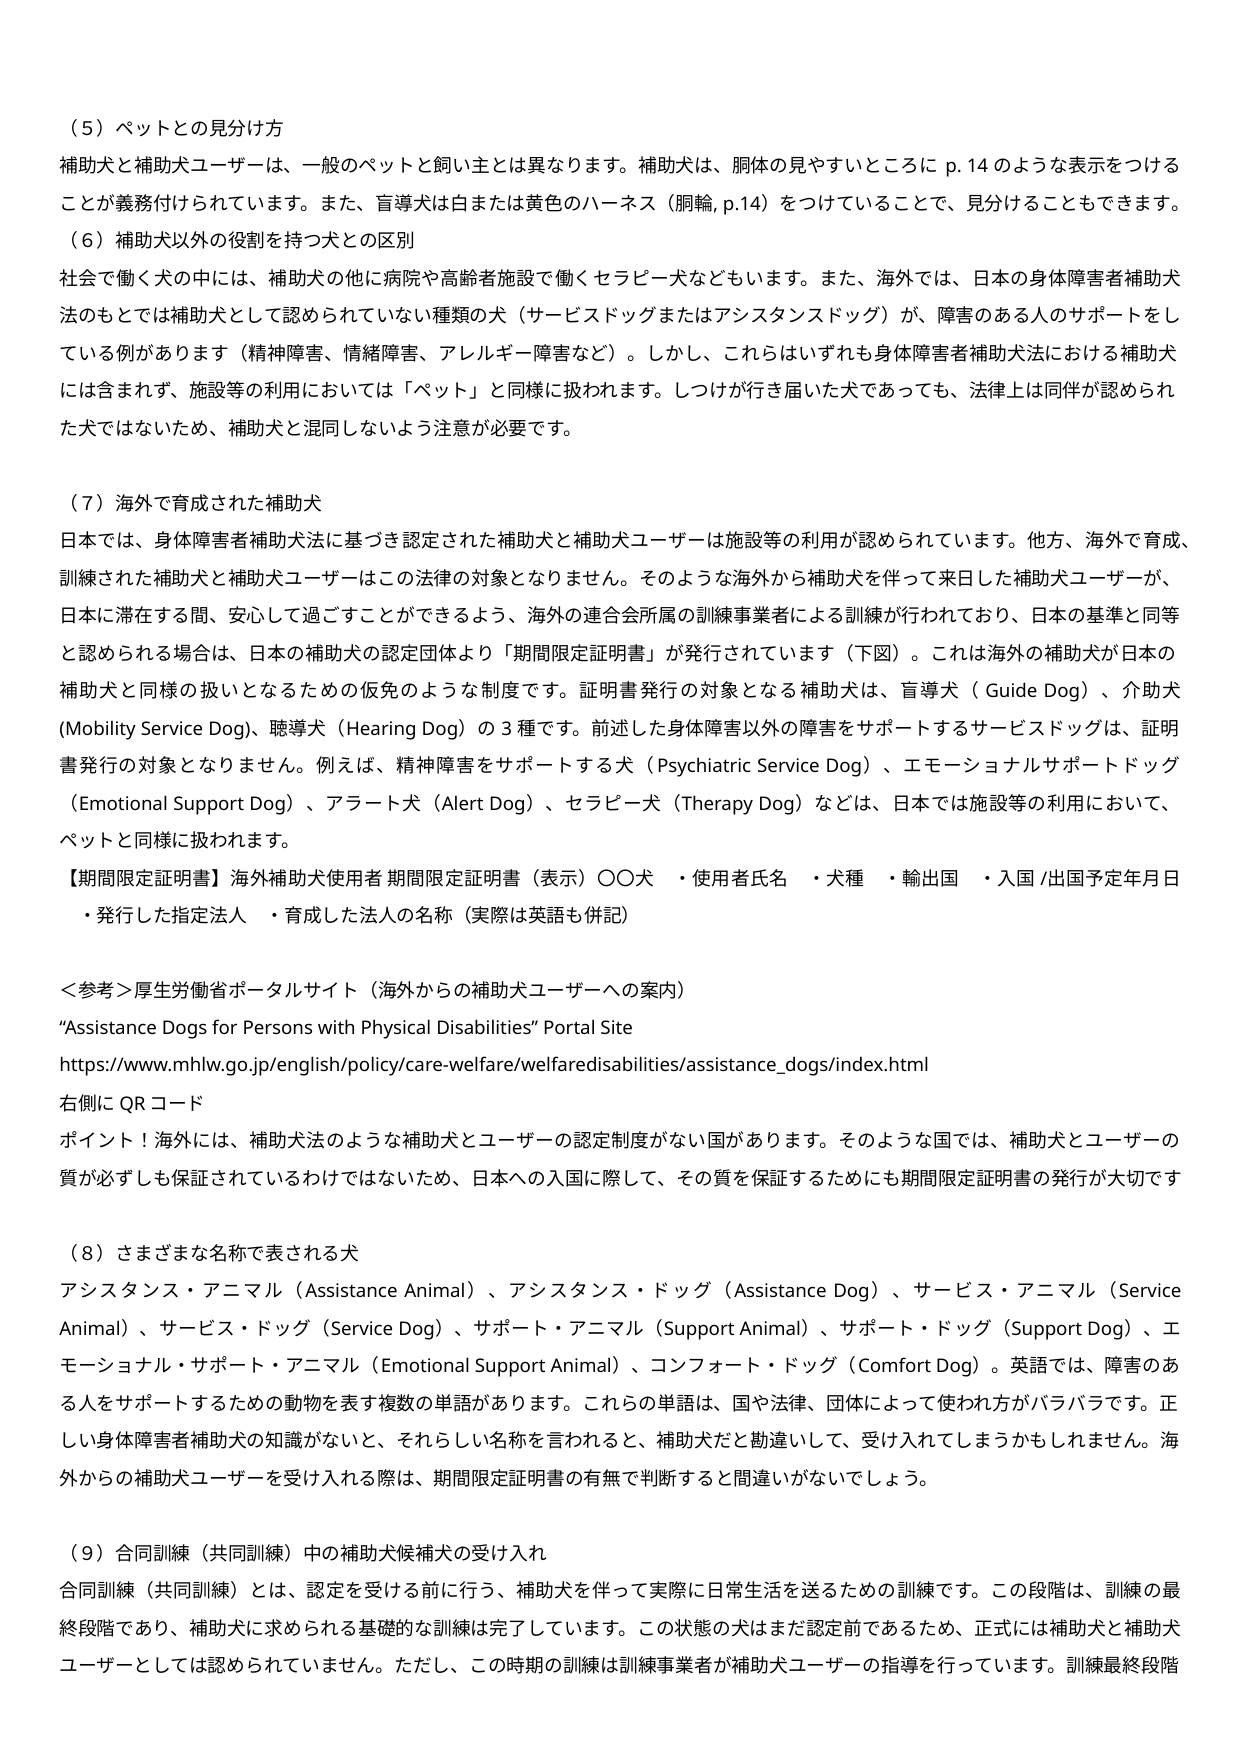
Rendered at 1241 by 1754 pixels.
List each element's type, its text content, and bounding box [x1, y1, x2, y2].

text “Assistance Dogs for Persons with Physical Disabilities” Portal Site [59, 1008, 1181, 1046]
text （６）補助犬以外の役割を持つ犬との区別 [59, 221, 1181, 258]
text 【期間限定証明書】海外補助犬使用者 期間限定証明書（表示）〇〇犬 ・使用者氏名 ・犬種 ・輸出国 ・入国/出国予定年月日 ・発行した指定法人 ・育成した法人の名称（実際は英語も併記） [59, 858, 1181, 933]
text （７）海外で育成された補助犬 [59, 483, 1181, 521]
text （８）さまざまな名称で表される犬 [59, 1233, 1181, 1271]
text （５）ペットとの見分け方 [59, 108, 1181, 146]
text アシスタンス・アニマル（Assistance Animal）、アシスタンス・ドッグ（Assistance Dog）、サービス・アニマル（Service Animal）、サービス・ドッグ（Service Dog）、サポート・アニマル（Support Animal）、サポート・ドッグ（Support Dog）、エモーショナル・サポート・アニマル（Emotional Support Animal）、コンフォート・ドッグ（Comfort Dog）。英語では、障害のある人をサポートするための動物を表す複数の単語があります。これらの単語は、国や法律、団体によって使われ方がバラバラです。正しい身体障害者補助犬の知識がないと、それらしい名称を言われると、補助犬だと勘違いして、受け入れてしまうかもしれません。海外からの補助犬ユーザーを受け入れる際は、期間限定証明書の有無で判断すると間違いがないでしょう。 [59, 1271, 1181, 1496]
text 右側にQRコード [59, 1083, 1181, 1121]
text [59, 1571, 1181, 1683]
text ＜参考＞厚生労働省ポータルサイト（海外からの補助犬ユーザーへの案内） [59, 971, 1181, 1008]
text （９）合同訓練（共同訓練）中の補助犬候補犬の受け入れ [59, 1533, 1181, 1571]
text 社会で働く犬の中には、補助犬の他に病院や高齢者施設で働くセラピー犬などもいます。また、海外では、日本の身体障害者補助犬法のもとでは補助犬として認められていない種類の犬（サービスドッグまたはアシスタンスドッグ）が、障害のある人のサポートをしている例があります（精神障害、情緒障害、アレルギー障害など）。しかし、これらはいずれも身体障害者補助犬法における補助犬には含まれず、施設等の利用においては「ペット」と同様に扱われます。しつけが行き届いた犬であっても、法律上は同伴が認められた犬ではないため、補助犬と混同しないよう注意が必要です。 [59, 258, 1181, 446]
text 日本では、身体障害者補助犬法に基づき認定された補助犬と補助犬ユーザーは施設等の利用が認められています。他方、海外で育成、訓練された補助犬と補助犬ユーザーはこの法律の対象となりません。そのような海外から補助犬を伴って来日した補助犬ユーザーが、日本に滞在する間、安心して過ごすことができるよう、海外の連合会所属の訓練事業者による訓練が行われており、日本の基準と同等と認められる場合は、日本の補助犬の認定団体より「期間限定証明書」が発行されています（下図）。これは海外の補助犬が日本の補助犬と同様の扱いとなるための仮免のような制度です。証明書発行の対象となる補助犬は、盲導犬（Guide Dog）、介助犬(Mobility Service Dog)、聴導犬（Hearing Dog）の 3 種です。前述した身体障害以外の障害をサポートするサービスドッグは、証明書発行の対象となりません。例えば、精神障害をサポートする犬（Psychiatric Service Dog）、エモーショナルサポートドッグ（Emotional Support Dog）、アラート犬（Alert Dog）、セラピー犬（Therapy Dog）などは、日本では施設等の利用において、ペットと同様に扱われます。 [59, 521, 1181, 858]
text ポイント！海外には、補助犬法のような補助犬とユーザーの認定制度がない国があります。そのような国では、補助犬とユーザーの質が必ずしも保証されているわけではないため、日本への入国に際して、その質を保証するためにも期間限定証明書の発行が大切です。 [59, 1121, 1181, 1196]
text https://www.mhlw.go.jp/english/policy/care-welfare/welfaredisabilities/assistance_dogs/index.html [59, 1046, 1181, 1083]
text 補助犬と補助犬ユーザーは、一般のペットと飼い主とは異なります。補助犬は、胴体の見やすいところに p. 14 のような表示をつけることが義務付けられています。また、盲導犬は白または黄色のハーネス（胴輪, p.14）をつけていることで、見分けることもできます。 [59, 146, 1181, 221]
